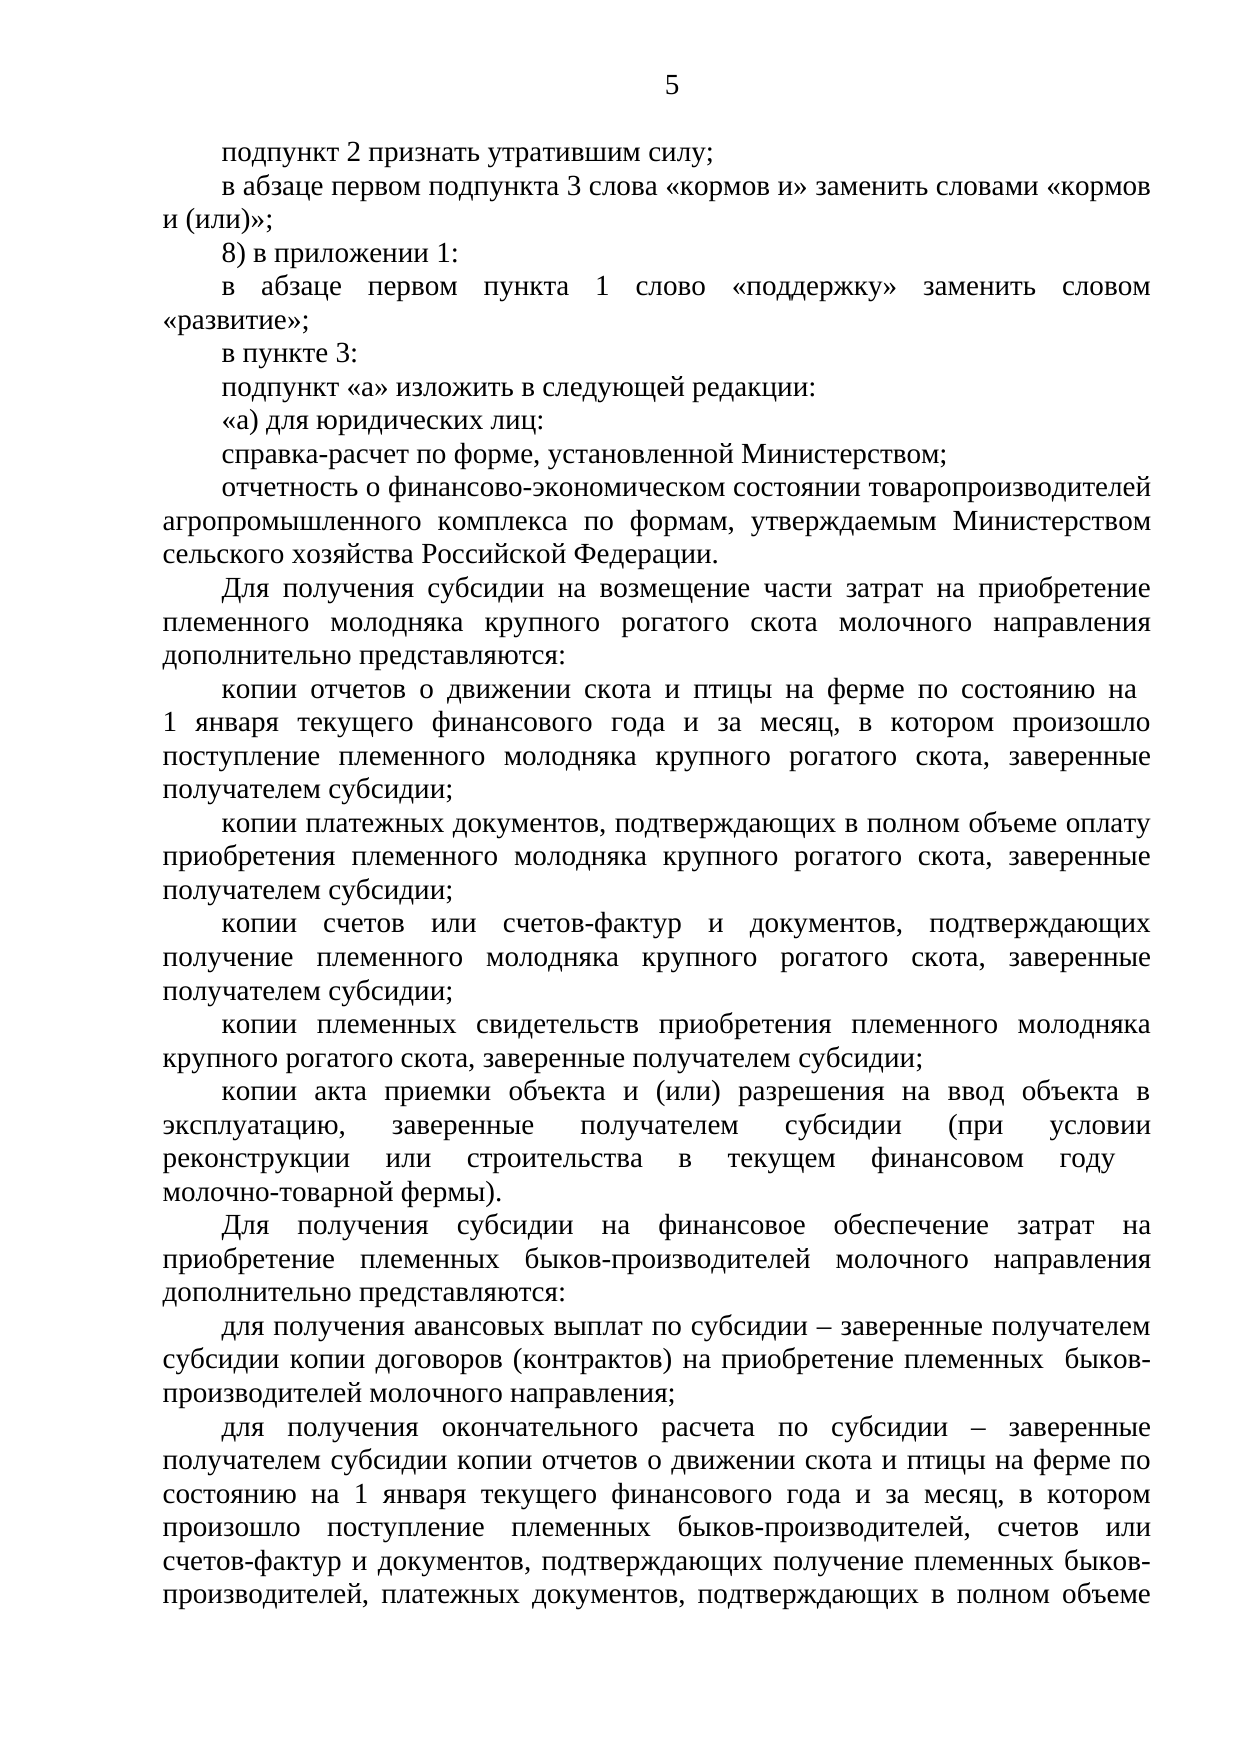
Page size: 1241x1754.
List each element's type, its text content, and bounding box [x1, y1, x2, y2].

text копии акта приемки объекта и (или) разрешения на ввод объекта в эксплуатацию, заверенные получателем субсидии (при условии реконструкции или строительства в текущем финансовом году молочно-товарной фермы). [162, 1073, 1152, 1207]
text справка-расчет по форме, установленной Министерством; [162, 436, 1152, 469]
text для получения авансовых выплат по субсидии – заверенные получателем субсидии копии договоров (контрактов) на приобретение племенных быков-производителей молочного направления; [162, 1308, 1152, 1409]
text копии племенных свидетельств приобретения племенного молодняка крупного рогатого скота, заверенные получателем субсидии; [162, 1006, 1152, 1073]
text Для получения субсидии на возмещение части затрат на приобретение племенного молодняка крупного рогатого скота молочного направления дополнительно представляются: [162, 570, 1152, 671]
text копии счетов или счетов-фактур и документов, подтверждающих получение племенного молодняка крупного рогатого скота, заверенные получателем субсидии; [162, 906, 1152, 1006]
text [162, 1409, 1152, 1610]
text отчетность о финансово-экономическом состоянии товаропроизводителей агропромышленного комплекса по формам, утверждаемым Министерством сельского хозяйства Российской Федерации. [162, 469, 1152, 570]
text подпункт «а» изложить в следующей редакции: [162, 369, 1152, 402]
text в абзаце первом пункта 1 слово «поддержку» заменить словом «развитие»; [162, 268, 1152, 335]
text 8) в приложении 1: [162, 235, 1152, 268]
text подпункт 2 признать утратившим силу; [162, 134, 1152, 168]
text в пункте 3: [162, 335, 1152, 369]
text копии отчетов о движении скота и птицы на ферме по состоянию на 1 января текущего финансового года и за месяц, в котором произошло поступление племенного молодняка крупного рогатого скота, заверенные получателем субсидии; [162, 671, 1152, 805]
text копии платежных документов, подтверждающих в полном объеме оплату приобретения племенного молодняка крупного рогатого скота, заверенные получателем субсидии; [162, 805, 1152, 906]
text в абзаце первом подпункта 3 слова «кормов и» заменить словами «кормов и (или)»; [162, 168, 1152, 235]
text Для получения субсидии на финансовое обеспечение затрат на приобретение племенных быков-производителей молочного направления дополнительно представляются: [162, 1207, 1152, 1308]
text «а) для юридических лиц: [162, 402, 1152, 436]
